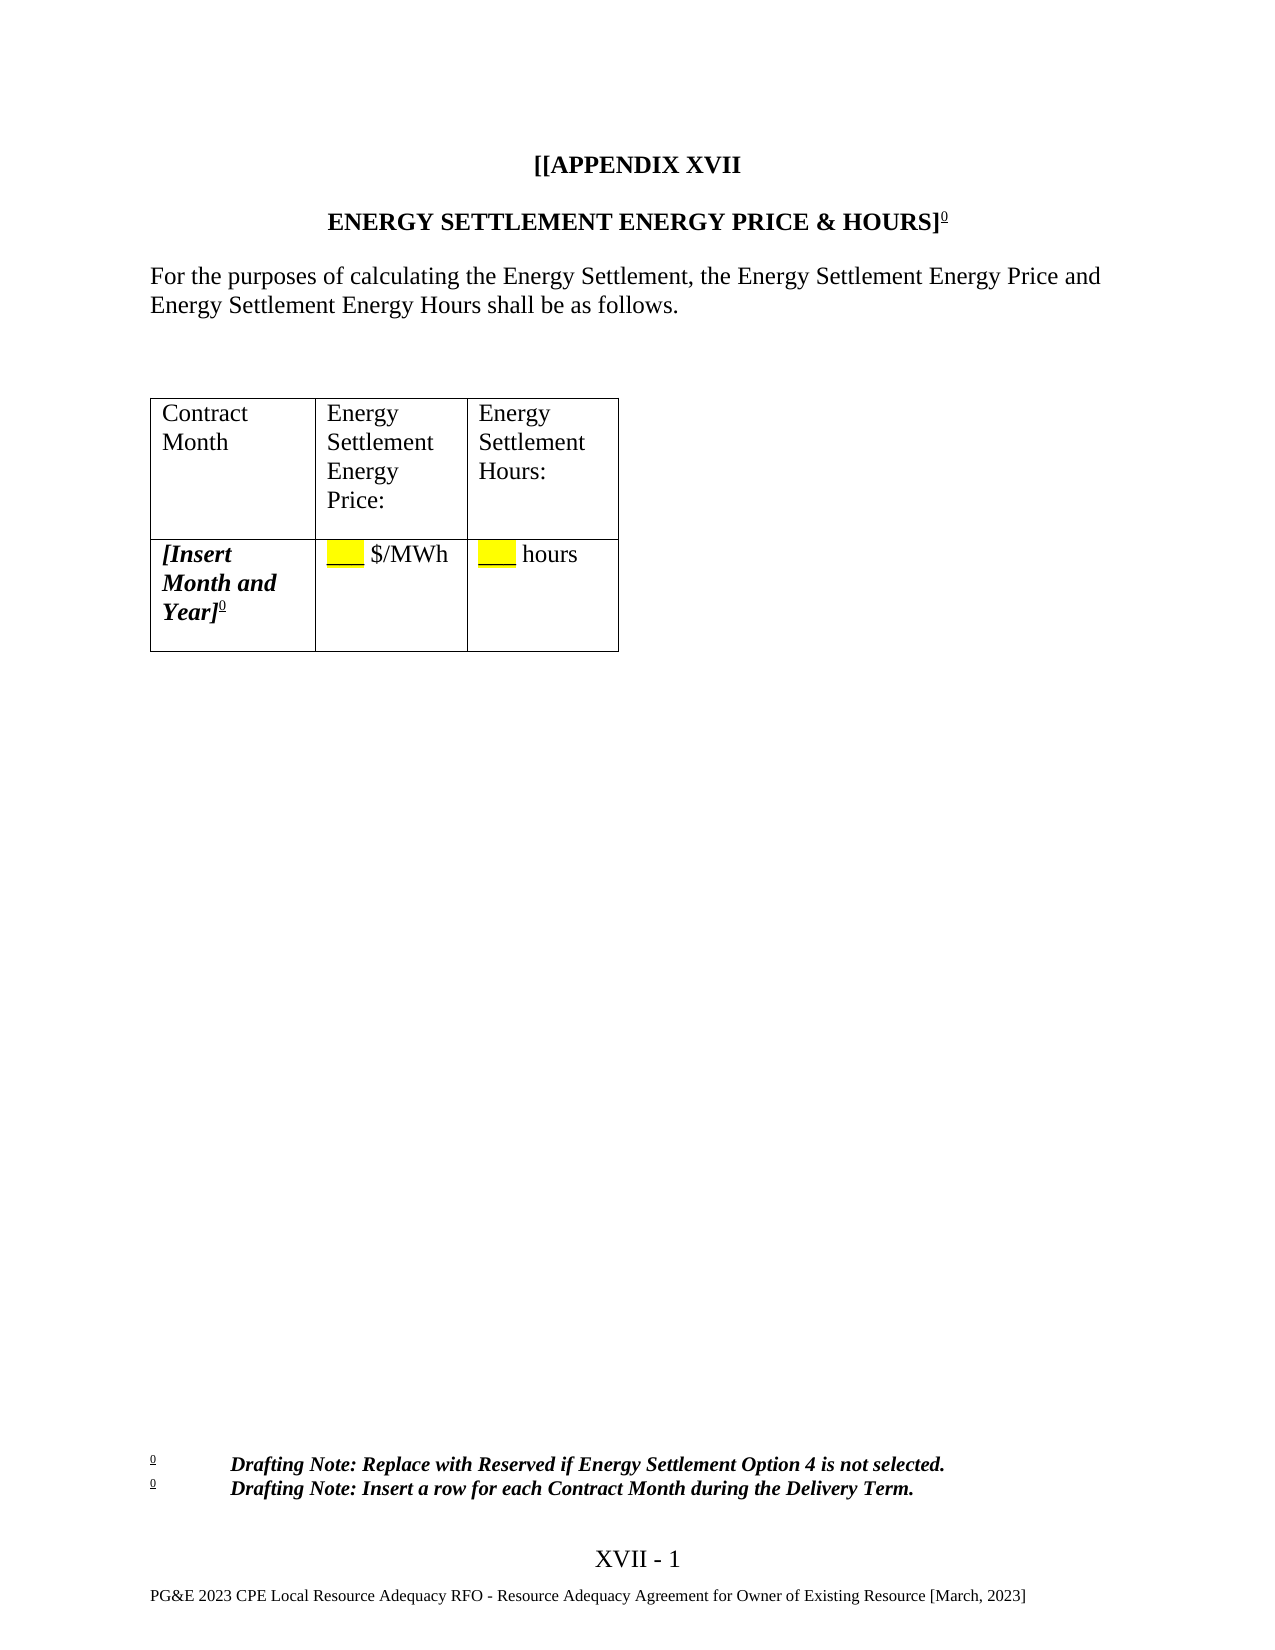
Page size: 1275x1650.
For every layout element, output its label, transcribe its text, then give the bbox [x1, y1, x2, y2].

table_header Energy Settlement Hours: [468, 399, 618, 538]
table_cell ___ $/MWh [316, 540, 467, 651]
text For the purposes of calculating the Energy Settlement, the Energy Settlement Energy Price and Energy Settlement Energy Hours shall be as follows. [150, 261, 1125, 319]
table_cell [Insert Month and Year] [151, 540, 315, 651]
table_header Energy Settlement Energy Price: [316, 399, 467, 538]
text [[APPENDIX XVII ENERGY SETTLEMENT ENERGY PRICE & HOURS] [150, 150, 1125, 236]
table_header Contract Month [151, 399, 315, 538]
table_cell ___ hours [468, 540, 618, 651]
